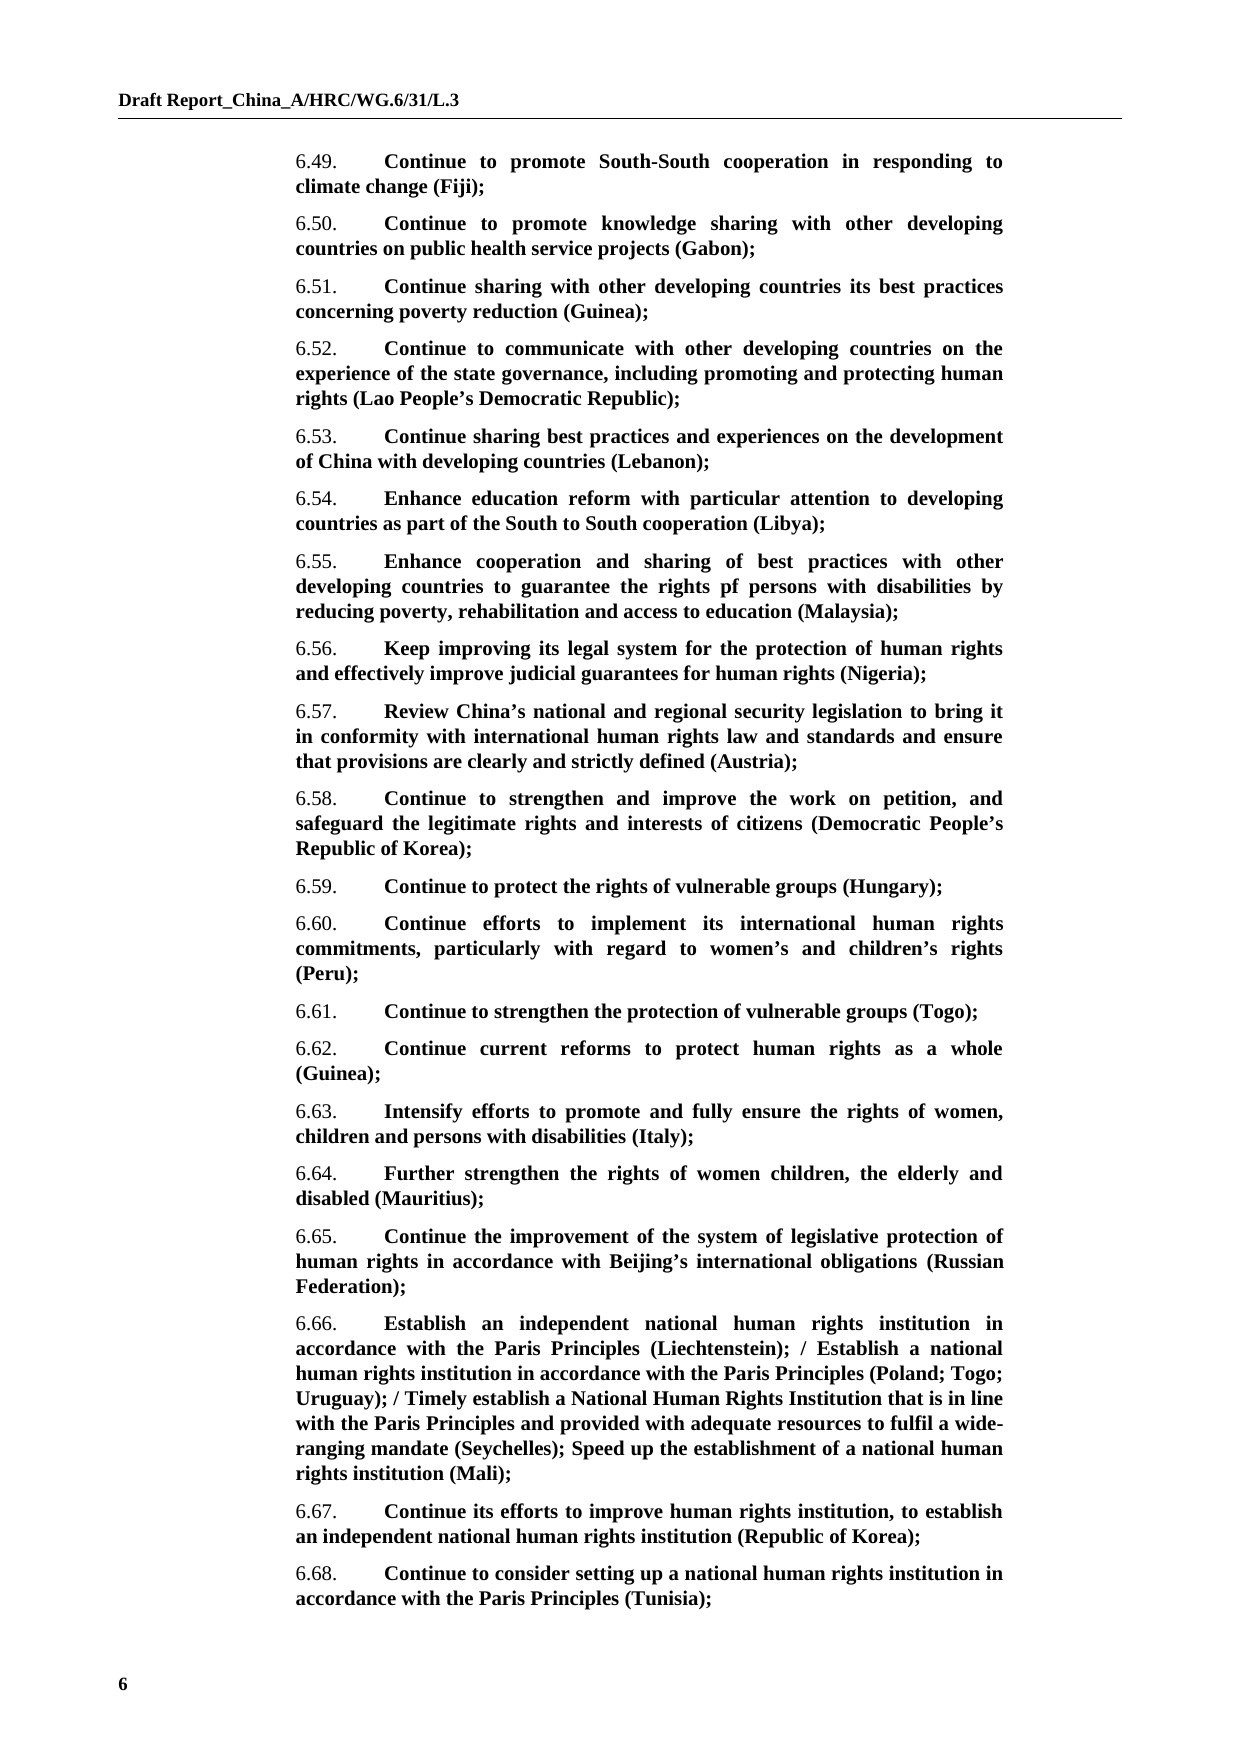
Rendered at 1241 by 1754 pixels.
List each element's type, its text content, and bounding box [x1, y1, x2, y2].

text 6.49. Continue to promote South-South cooperation in responding to climate change (Fiji); [295, 148, 1004, 198]
text 6.51. Continue sharing with other developing countries its best practices concerning poverty reduction (Guinea); [295, 273, 1004, 323]
text 6.64. Further strengthen the rights of women children, the elderly and disabled (Mauritius); [295, 1160, 1004, 1210]
text 6.54. Enhance education reform with particular attention to developing countries as part of the South to South cooperation (Libya); [295, 485, 1004, 535]
text 6.60. Continue efforts to implement its international human rights commitments, particularly with regard to women’s and children’s rights (Peru); [295, 910, 1004, 985]
text 6.67. Continue its efforts to improve human rights institution, to establish an independent national human rights institution (Republic of Korea); [295, 1498, 1004, 1548]
text 6.65. Continue the improvement of the system of legislative protection of human rights in accordance with Beijing’s international obligations (Russian Federation); [295, 1223, 1004, 1298]
text 6.63. Intensify efforts to promote and fully ensure the rights of women, children and persons with disabilities (Italy); [295, 1098, 1004, 1148]
text 6.58. Continue to strengthen and improve the work on petition, and safeguard the legitimate rights and interests of citizens (Democratic People’s Republic of Korea); [295, 785, 1004, 860]
text 6.61. Continue to strengthen the protection of vulnerable groups (Togo); [295, 998, 1004, 1023]
text 6.66. Establish an independent national human rights institution in accordance with the Paris Principles (Liechtenstein); / Establish a national human rights institution in accordance with the Paris Principles (Poland; Togo; Uruguay); / Timely establish a National Human Rights Institution that is in line with the Paris Principles and provided with adequate resources to fulfil a wide-ranging mandate (Seychelles); Speed up the establishment of a national human rights institution (Mali); [295, 1310, 1004, 1485]
text 6.57. Review China’s national and regional security legislation to bring it in conformity with international human rights law and standards and ensure that provisions are clearly and strictly defined (Austria); [295, 698, 1004, 773]
text 6.62. Continue current reforms to protect human rights as a whole (Guinea); [295, 1035, 1004, 1085]
text 6.59. Continue to protect the rights of vulnerable groups (Hungary); [295, 873, 1004, 898]
text 6.53. Continue sharing best practices and experiences on the development of China with developing countries (Lebanon); [295, 423, 1004, 473]
text 6.52. Continue to communicate with other developing countries on the experience of the state governance, including promoting and protecting human rights (Lao People’s Democratic Republic); [295, 335, 1004, 410]
text 6.55. Enhance cooperation and sharing of best practices with other developing countries to guarantee the rights pf persons with disabilities by reducing poverty, rehabilitation and access to education (Malaysia); [295, 548, 1004, 623]
text 6.56. Keep improving its legal system for the protection of human rights and effectively improve judicial guarantees for human rights (Nigeria); [295, 635, 1004, 685]
text 6.50. Continue to promote knowledge sharing with other developing countries on public health service projects (Gabon); [295, 210, 1004, 260]
text 6.68. Continue to consider setting up a national human rights institution in accordance with the Paris Principles (Tunisia); [295, 1560, 1004, 1610]
